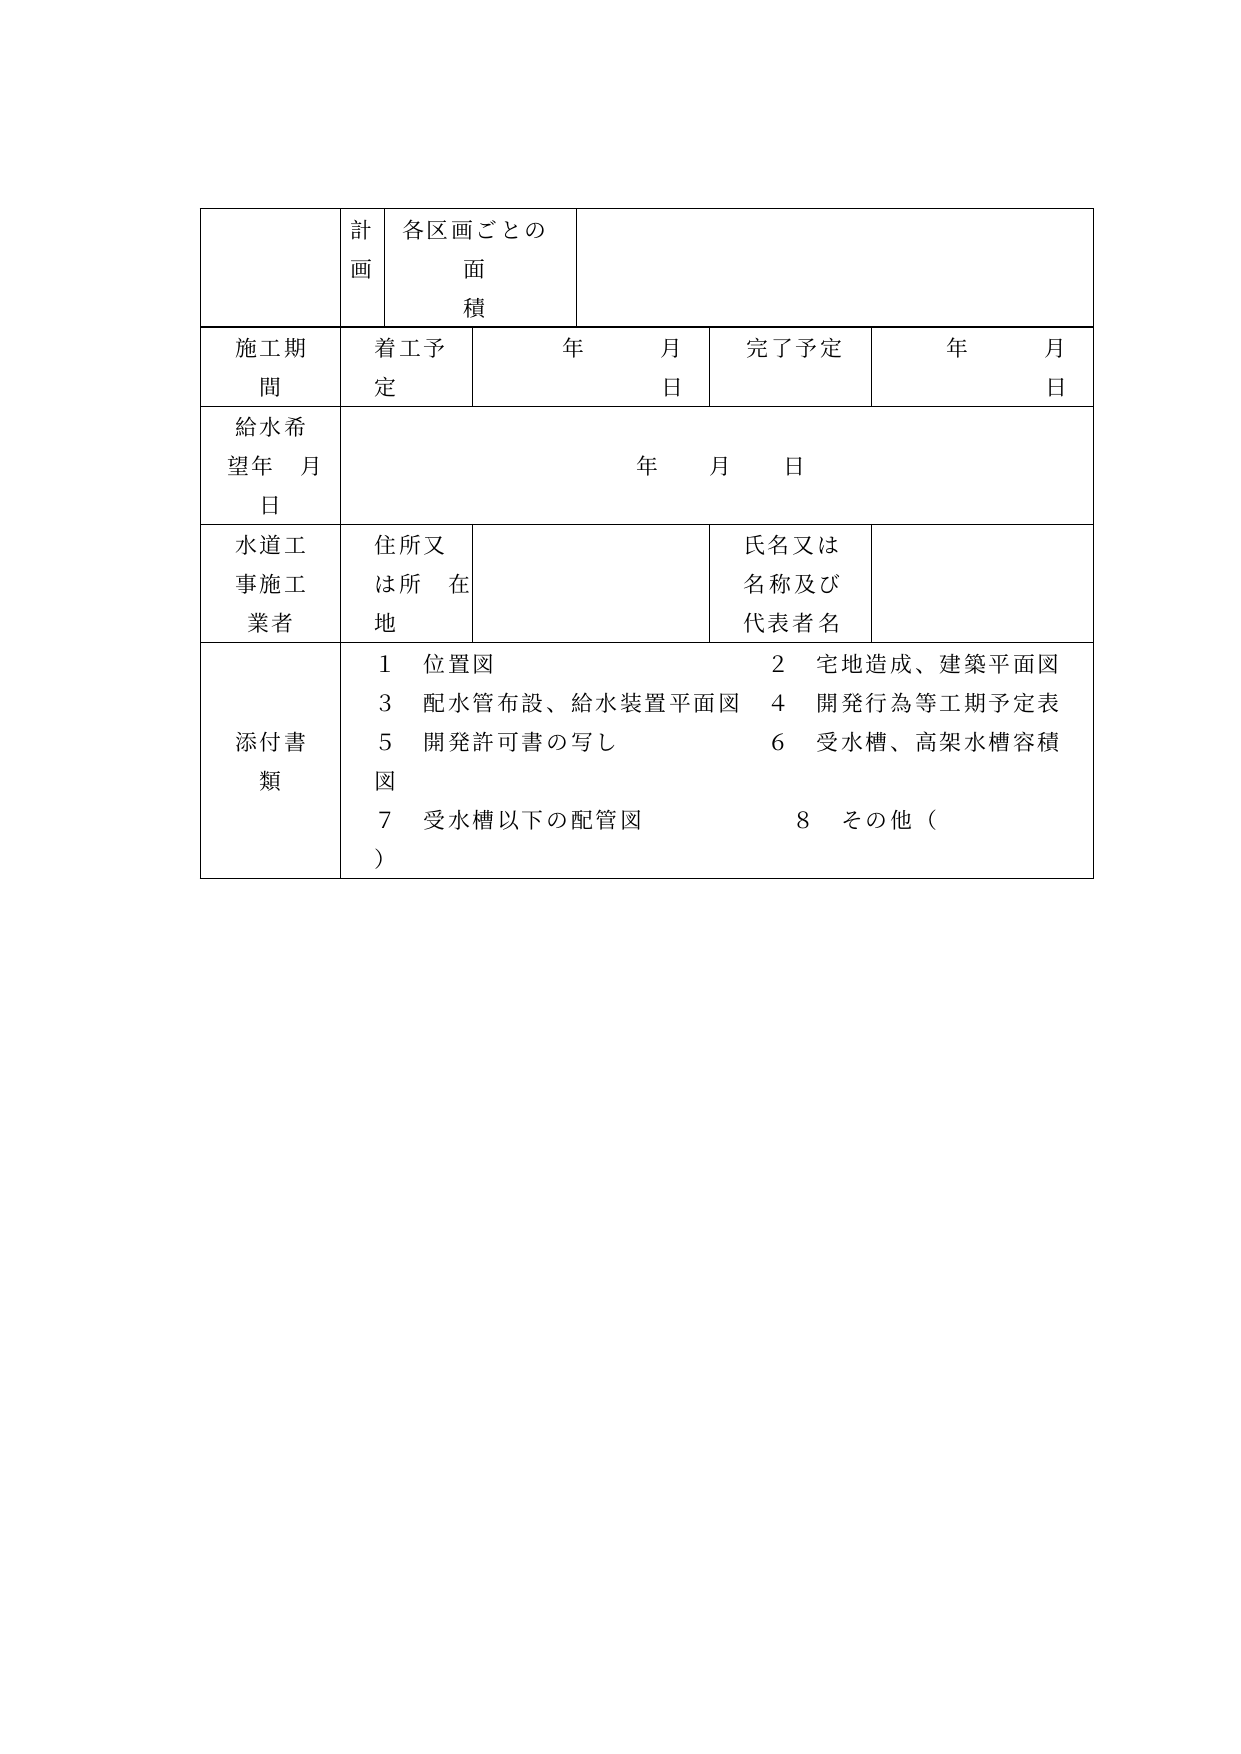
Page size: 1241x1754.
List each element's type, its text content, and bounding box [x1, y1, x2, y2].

table_cell [473, 525, 709, 642]
table_cell 年 月 日 [341, 407, 1093, 524]
table_cell 水道工事施工業者 [201, 525, 340, 642]
table_cell 添付書類 [201, 643, 340, 877]
table_cell 各区画ごとの 面 積 [385, 209, 576, 326]
table_cell 住所又は所在地 [341, 525, 472, 642]
table_cell 年 月 日 [872, 328, 1093, 406]
table_cell 着工予定 [341, 328, 472, 406]
table_cell 施工期間 [201, 328, 340, 406]
table_cell １ 位置図 ２ 宅地造成、建築平面図 ３ 配水管布設、給水装置平面図 ４ 開発行為等工期予定表 ５ 開発許可書の写し ６ 受水槽、高架水槽容積図 ７ 受水槽以下の配管図 ８ その他（ ） [341, 643, 1093, 877]
table_cell 給水希望年月日 [201, 407, 340, 524]
table_cell 完了予定 [710, 328, 871, 406]
table_cell 年 月 日 [473, 328, 709, 406]
table_cell [577, 209, 1093, 326]
table_cell [872, 525, 1093, 642]
table_cell 氏名又は名称及び代表者名 [710, 525, 871, 642]
